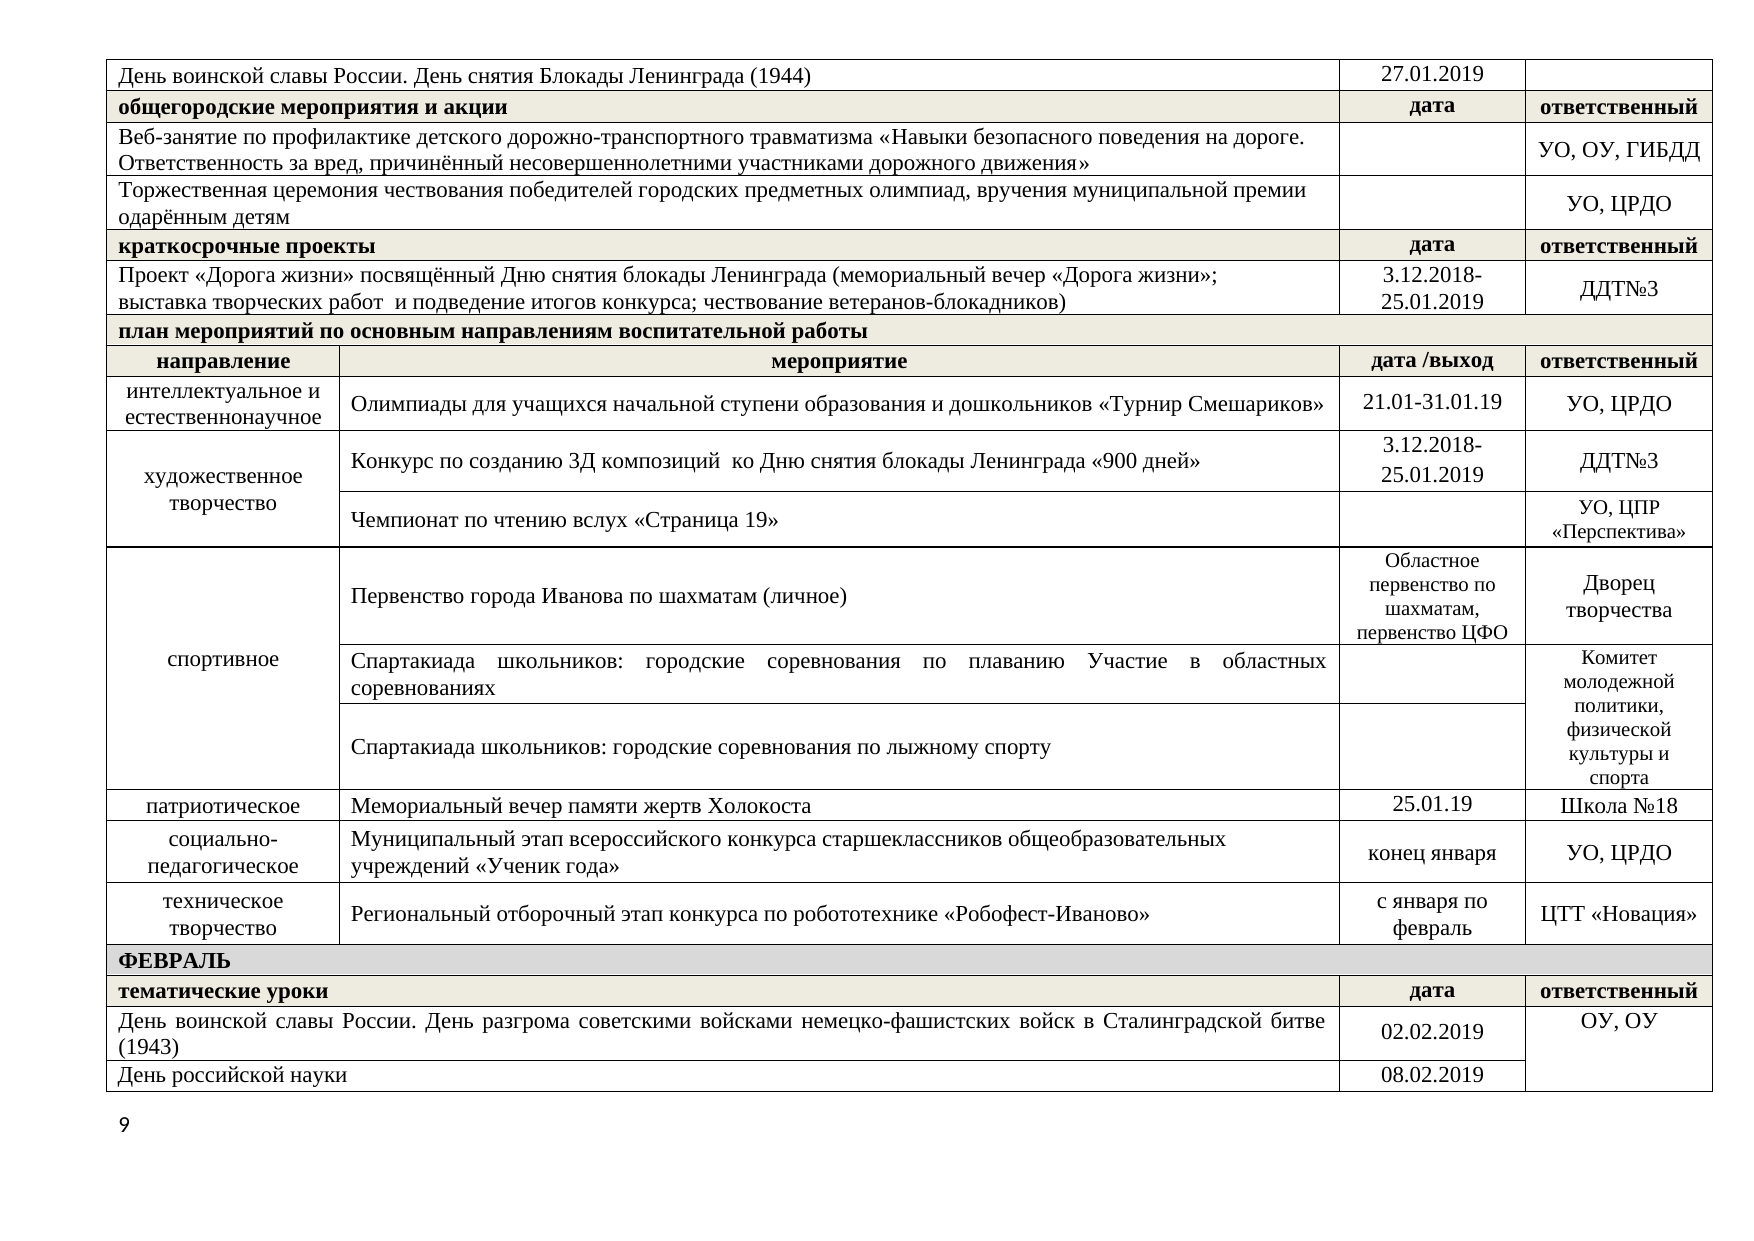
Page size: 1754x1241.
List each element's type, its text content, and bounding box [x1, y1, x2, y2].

table_cell Торжественная церемония чествования победителей городских предметных олимпиад, вручения муниципальной премии одарённым детям [107, 176, 1339, 229]
table_cell 3.12.2018-25.01.2019 [1340, 431, 1525, 491]
table_cell Дворец творчества [1526, 548, 1712, 644]
table_cell УО, ЦРДО [1526, 176, 1712, 229]
table_cell Веб-занятие по профилактике детского дорожно-транспортного травматизма «Навыки безопасного поведения на дороге. Ответственность за вред, причинённый несовершеннолетними участниками дорожного движения» [107, 123, 1339, 175]
table_cell ответственный [1526, 91, 1712, 122]
table_cell День воинской славы России. День разгрома советскими войсками немецко-фашистских войск в Сталинградской битве (1943) [107, 1007, 1339, 1059]
table_cell ответственный [1526, 346, 1712, 376]
table_cell Спартакиада школьников: городские соревнования по лыжному спорту [340, 704, 1339, 789]
table_cell Муниципальный этап всероссийского конкурса старшеклассников общеобразовательных учреждений «Ученик года» [340, 821, 1339, 882]
table_cell 3.12.2018-25.01.2019 [1340, 261, 1525, 314]
table_cell [1340, 492, 1525, 546]
table_cell [1340, 176, 1525, 229]
table_cell Первенство города Иванова по шахматам (личное) [340, 548, 1339, 644]
table_cell УО, ЦРДО [1526, 821, 1712, 882]
table_cell направление [107, 346, 339, 376]
table_cell конец января [1340, 821, 1525, 882]
table_cell ОУ, ОУ [1526, 1007, 1712, 1091]
table_cell ответственный [1526, 230, 1712, 260]
table_cell День воинской славы России. День снятия Блокады Ленинграда (1944) [107, 60, 1339, 90]
table_cell с января по февраль [1340, 883, 1525, 944]
table_cell День российской науки [107, 1061, 1339, 1091]
table_cell социально-педагогическое [107, 821, 339, 882]
table_cell 02.02.2019 [1340, 1007, 1525, 1059]
table_cell общегородские мероприятия и акции [107, 91, 1339, 122]
table_cell Комитет молодежной политики, физической культуры и спорта [1526, 645, 1712, 789]
table_cell ФЕВРАЛЬ [107, 945, 1712, 974]
table_cell краткосрочные проекты [107, 230, 1339, 260]
table_cell 21.01-31.01.19 [1340, 377, 1525, 429]
table_cell 08.02.2019 [1340, 1061, 1525, 1091]
table_cell техническое творчество [107, 883, 339, 944]
table_cell дата [1340, 91, 1525, 122]
table_cell [1340, 123, 1525, 175]
table_cell план мероприятий по основным направлениям воспитательной работы [107, 315, 1712, 344]
table_cell [1340, 645, 1525, 703]
table_cell Спартакиада школьников: городские соревнования по плаванию Участие в областных соревнованиях [340, 645, 1339, 703]
table_cell Региональный отборочный этап конкурса по робототехнике «Робофест-Иваново» [340, 883, 1339, 944]
table_cell мероприятие [340, 346, 1339, 376]
table_cell дата /выход [1340, 346, 1525, 376]
table_cell патриотическое [107, 790, 339, 820]
table_cell Олимпиады для учащихся начальной ступени образования и дошкольников «Турнир Смешариков» [340, 377, 1339, 429]
table_cell спортивное [107, 548, 339, 789]
table_cell ДДТ№3 [1526, 431, 1712, 491]
table_cell Областное первенство по шахматам, первенство ЦФО [1340, 548, 1525, 644]
table_cell дата [1340, 976, 1525, 1006]
table_cell УО, ЦПР «Перспектива» [1526, 492, 1712, 546]
table_cell ЦТТ «Новация» [1526, 883, 1712, 944]
table_cell 27.01.2019 [1340, 60, 1525, 90]
table_cell дата [1340, 230, 1525, 260]
table_cell 25.01.19 [1340, 790, 1525, 820]
table_cell [1340, 704, 1525, 789]
table_cell ДДТ№3 [1526, 261, 1712, 314]
table_cell Мемориальный вечер памяти жертв Холокоста [340, 790, 1339, 820]
table_cell УО, ОУ, ГИБДД [1526, 123, 1712, 175]
table_cell Школа №18 [1526, 790, 1712, 820]
table_cell Чемпионат по чтению вслух «Страница 19» [340, 492, 1339, 546]
table_cell интеллектуальное и естественнонаучное [107, 377, 339, 429]
table_cell УО, ЦРДО [1526, 377, 1712, 429]
table_cell Конкурс по созданию 3Д композиций ко Дню снятия блокады Ленинграда «900 дней» [340, 431, 1339, 491]
table_cell Проект «Дорога жизни» посвящённый Дню снятия блокады Ленинграда (мемориальный вечер «Дорога жизни»; выставка творческих работ и подведение итогов конкурса; чествование ветеранов-блокадников) [107, 261, 1339, 314]
table_cell художественное творчество [107, 431, 339, 546]
table_cell тематические уроки [107, 976, 1339, 1006]
table_cell ответственный [1526, 976, 1712, 1006]
